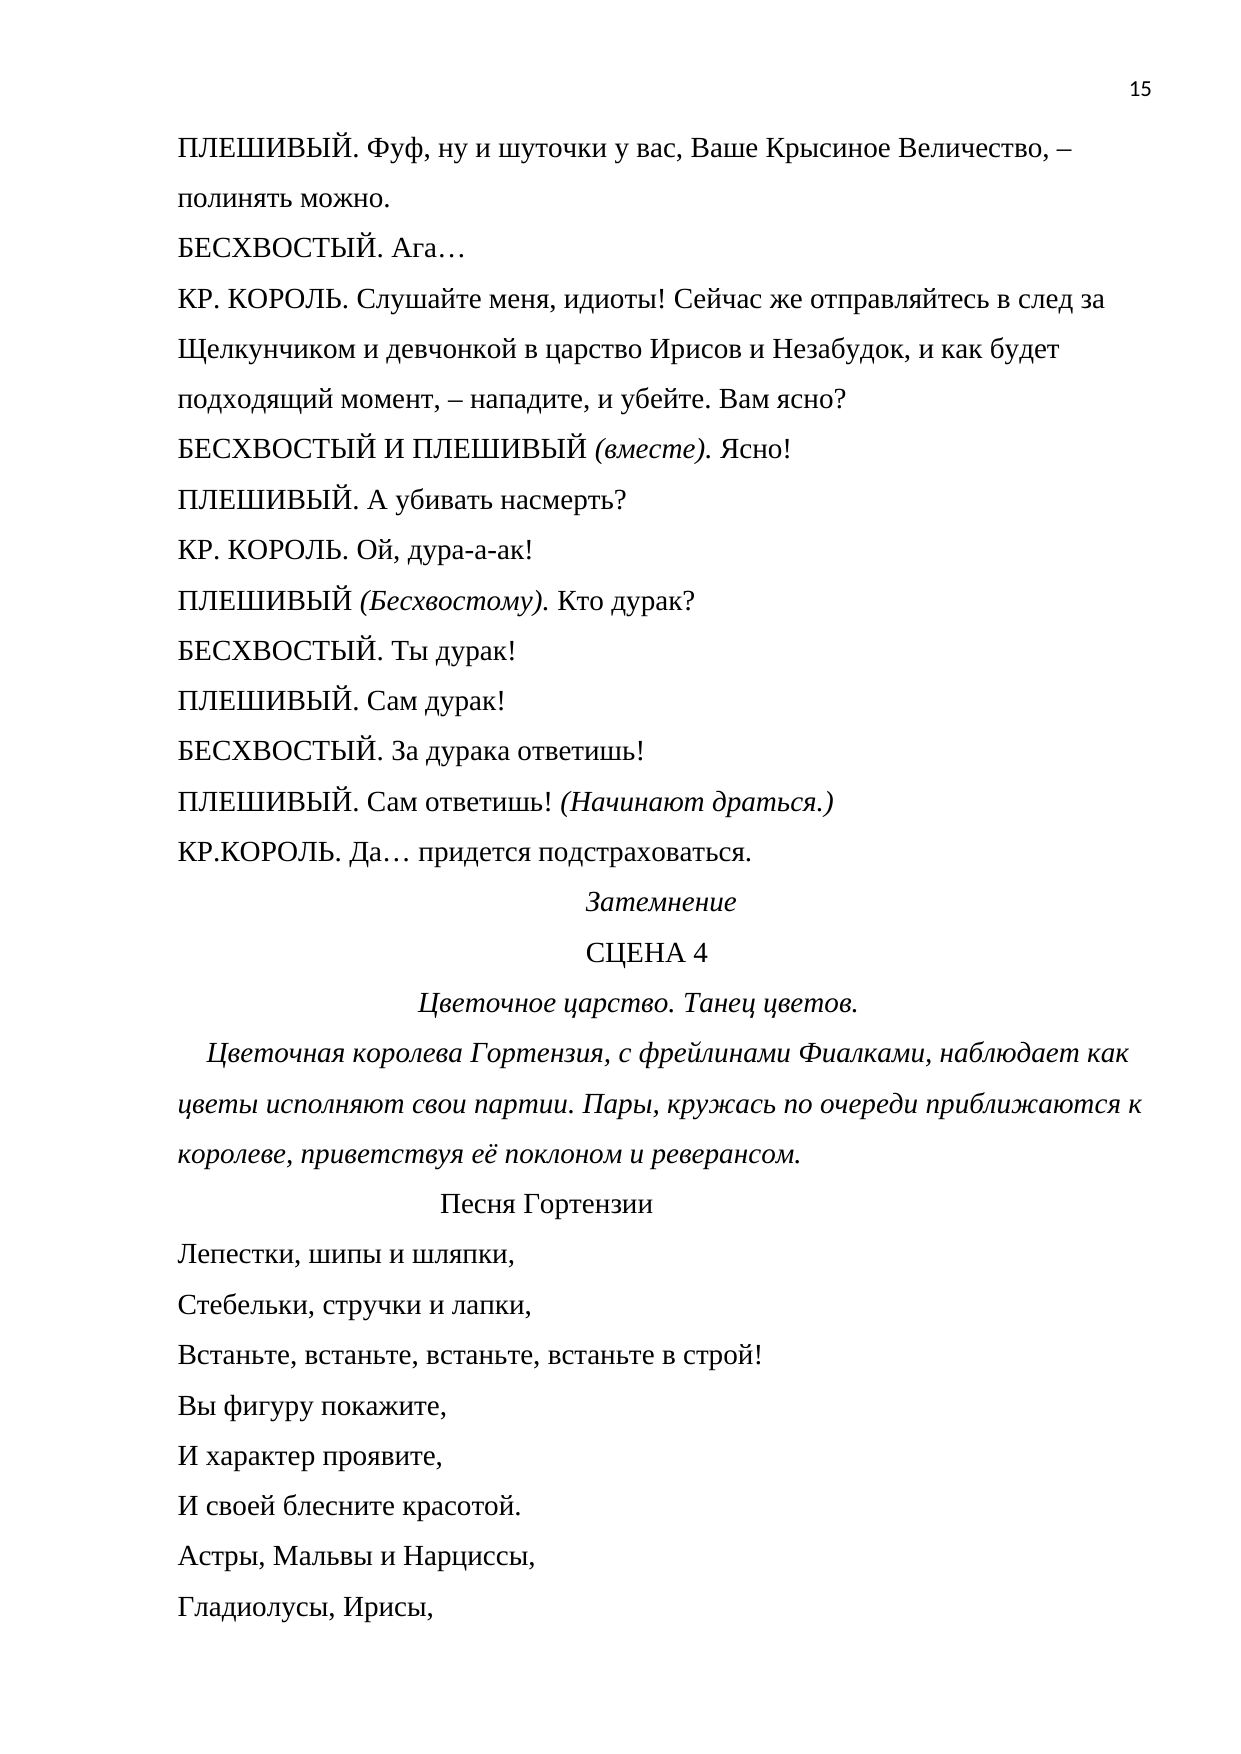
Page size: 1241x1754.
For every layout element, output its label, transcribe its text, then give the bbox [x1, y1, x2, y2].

text ПЛЕШИВЫЙ. Сам дурак! [177, 683, 1152, 717]
text БЕСХВОСТЫЙ. За дурака ответишь! [177, 733, 1152, 767]
text Песня Гортензии [177, 1186, 1152, 1220]
text КР. КОРОЛЬ. Ой, дура-а-ак! [177, 532, 1152, 566]
text Стебельки, стручки и лапки, [177, 1287, 1152, 1321]
text ПЛЕШИВЫЙ (Бесхвостому). Кто дурак? [177, 583, 1152, 616]
text Затемнение [177, 884, 1152, 918]
text Вы фигуру покажите, [177, 1388, 1152, 1421]
text БЕСХВОСТЫЙ. Ага… [177, 230, 1152, 264]
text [177, 1337, 1152, 1371]
text Гладиолусы, Ирисы, [177, 1589, 1152, 1622]
text Лепестки, шипы и шляпки, [177, 1237, 1152, 1270]
text ПЛЕШИВЫЙ. Фуф, ну и шуточки у вас, Ваше Крысиное Величество, – полинять можно. [177, 130, 1152, 214]
text БЕСХВОСТЫЙ. Ты дурак! [177, 633, 1152, 666]
text ПЛЕШИВЫЙ. Сам ответишь! (Начинают драться.) [177, 784, 1152, 817]
text СЦЕНА 4 [177, 935, 1152, 968]
text Цветочное царство. Танец цветов. [177, 985, 1152, 1019]
text Цветочная королева Гортензия, с фрейлинами Фиалками, наблюдает как цветы исполняют свои партии. Пары, кружась по очереди приближаются к королеве, приветствуя её поклоном и реверансом. [177, 1035, 1152, 1169]
text ПЛЕШИВЫЙ. А убивать насмерть? [177, 482, 1152, 516]
text КР.КОРОЛЬ. Да… придется подстраховаться. [177, 834, 1152, 868]
text КР. КОРОЛЬ. Слушайте меня, идиоты! Сейчас же отправляйтесь в след за Щелкунчиком и девчонкой в царство Ирисов и Незабудок, и как будет подходящий момент, – нападите, и убейте. Вам ясно? [177, 281, 1152, 415]
text БЕСХВОСТЫЙ И ПЛЕШИВЫЙ (вместе). Ясно! [177, 432, 1152, 465]
text И своей блесните красотой. [177, 1488, 1152, 1522]
text Астры, Мальвы и Нарциссы, [177, 1538, 1152, 1572]
text И характер проявите, [177, 1438, 1152, 1471]
